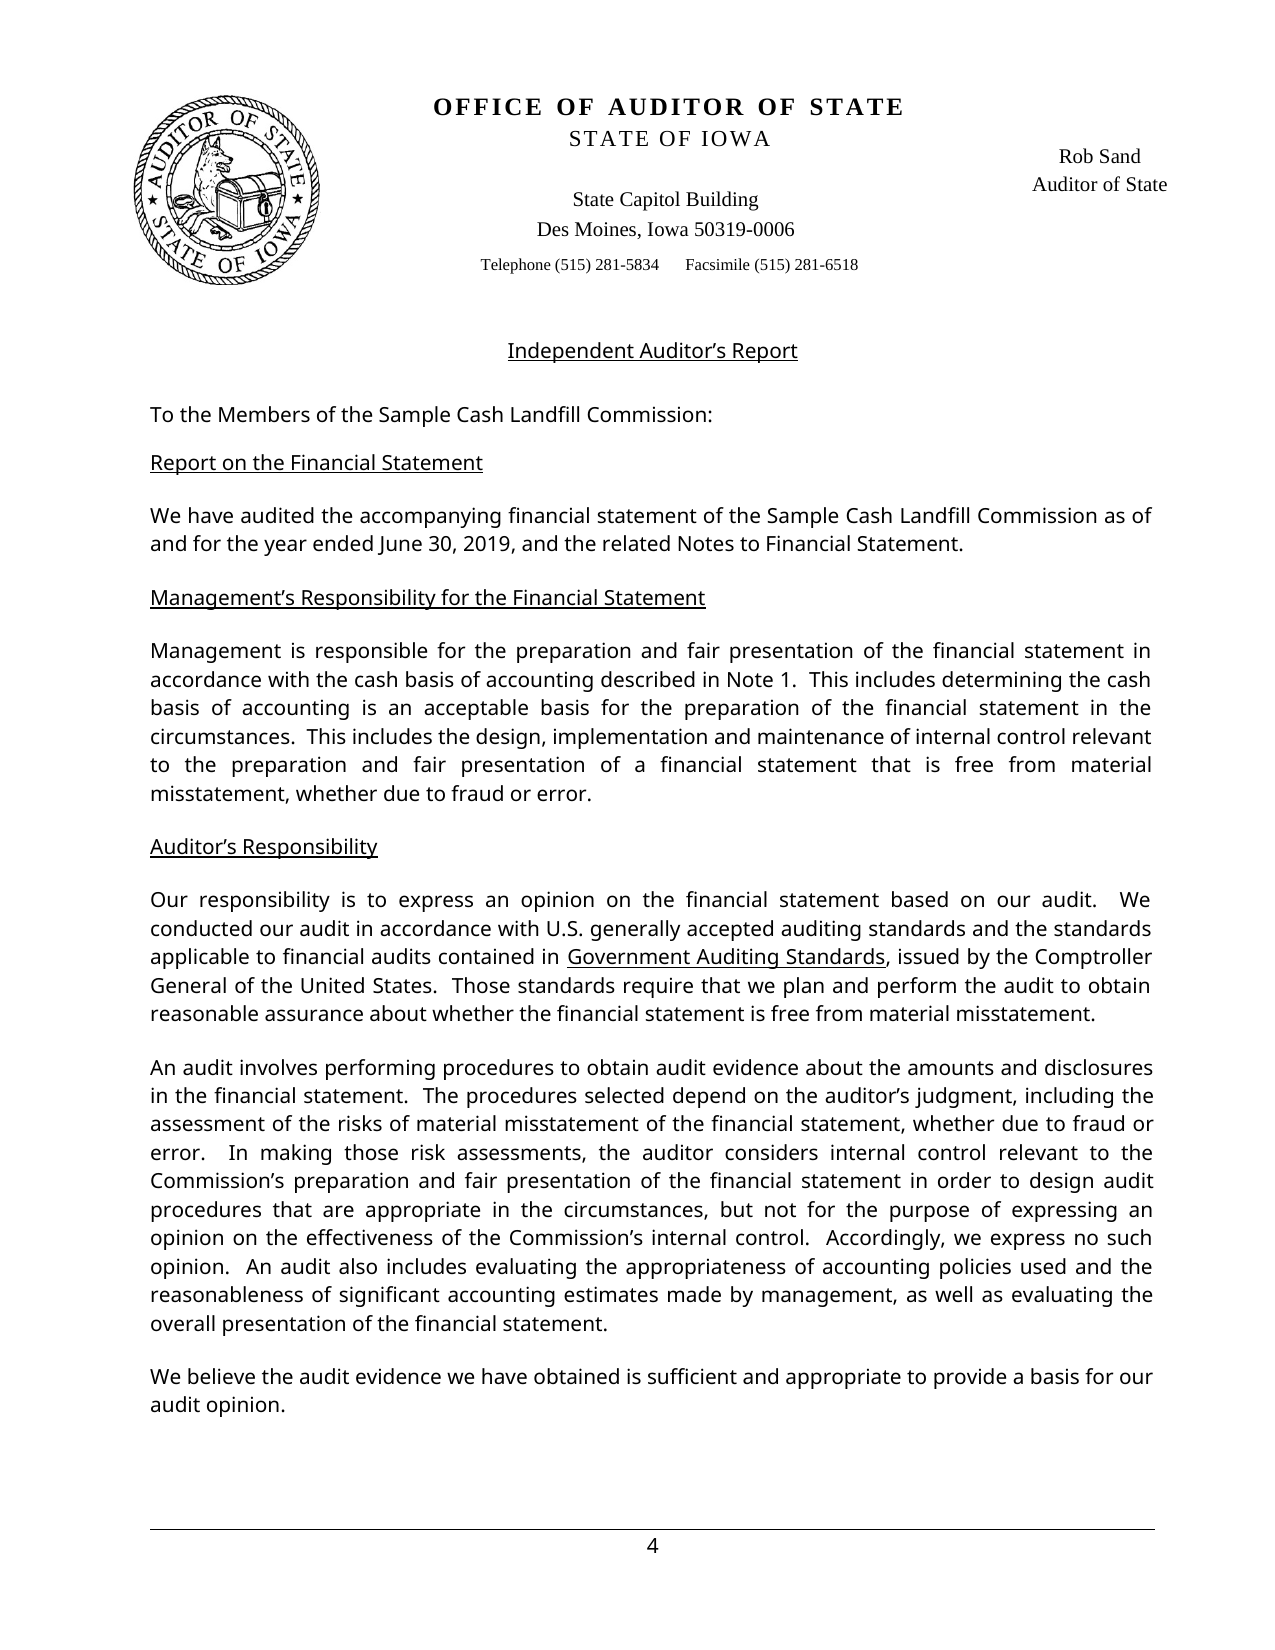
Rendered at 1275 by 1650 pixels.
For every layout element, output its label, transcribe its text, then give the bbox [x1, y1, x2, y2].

text Report on the Financial Statement [150, 448, 1172, 476]
subtitle Independent Auditor’s Report [150, 338, 1155, 363]
text Auditor’s Responsibility [150, 832, 1153, 861]
text An audit involves performing procedures to obtain audit evidence about the amounts and disclosures in the financial statement. The procedures selected depend on the auditor’s judgment, including the assessment of the risks of material misstatement of the financial statement, whether due to fraud or error. In making those risk assessments, the auditor considers internal control relevant to the Commission’s preparation and fair presentation of the financial statement in order to design audit procedures that are appropriate in the circumstances, but not for the purpose of expressing an opinion on the effectiveness of the Commission’s internal control. Accordingly, we express no such opinion. An audit also includes evaluating the appropriateness of accounting policies used and the reasonableness of significant accounting estimates made by management, as well as evaluating the overall presentation of the financial statement. [150, 1053, 1155, 1337]
text To the Members of the Sample Cash Landfill Commission: [150, 401, 1172, 429]
picture [133, 95, 321, 285]
text Management is responsible for the preparation and fair presentation of the financial statement in accordance with the cash basis of accounting described in Note 1. This includes determining the cash basis of accounting is an acceptable basis for the preparation of the financial statement in the circumstances. This includes the design, implementation and maintenance of internal control relevant to the preparation and fair presentation of a financial statement that is free from material misstatement, whether due to fraud or error. [150, 636, 1153, 807]
text Management’s Responsibility for the Financial Statement [150, 583, 1153, 611]
text Our responsibility is to express an opinion on the financial statement based on our audit. We conducted our audit in accordance with U.S. generally accepted auditing standards and the standards applicable to financial audits contained in Government Auditing Standards, issued by the Comptroller General of the United States. Those standards require that we plan and perform the audit to obtain reasonable assurance about whether the financial statement is free from material misstatement. [150, 886, 1153, 1028]
text We believe the audit evidence we have obtained is sufficient and appropriate to provide a basis for our audit opinion. [150, 1362, 1155, 1419]
text We have audited the accompanying financial statement of the Sample Cash Landfill Commission as of and for the year ended June 30, 2019, and the related Notes to Financial Statement. [150, 501, 1153, 558]
